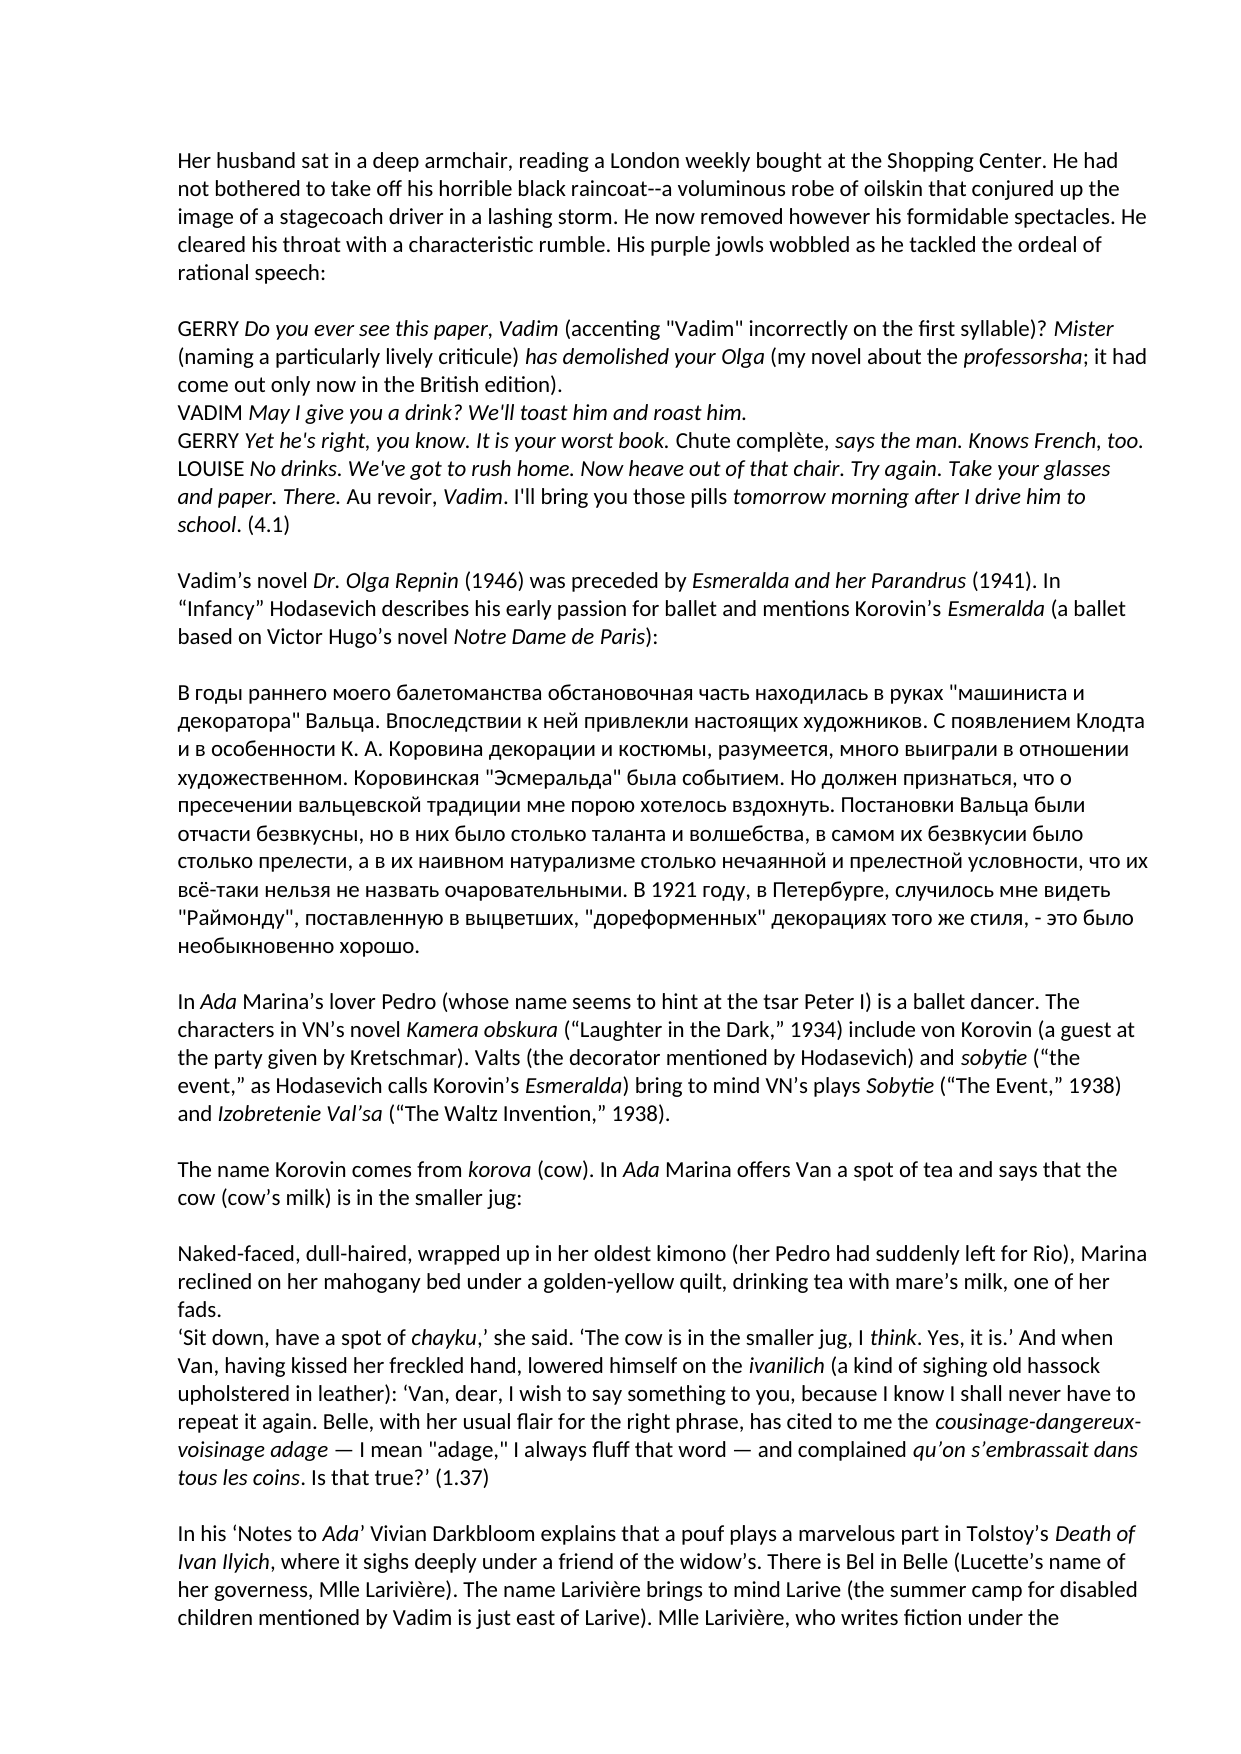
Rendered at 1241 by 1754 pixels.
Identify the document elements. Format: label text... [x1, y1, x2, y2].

text The name Korovin comes from korova (cow). In Ada Marina offers Van a spot of tea and says that the cow (cow’s milk) is in the smaller jug: [177, 1155, 1152, 1211]
text GERRY Yet he's right, you know. It is your worst book. Chute complète, says the man. Knows French, too. [177, 426, 1152, 454]
text In Ada Marina’s lover Pedro (whose name seems to hint at the tsar Peter I) is a ballet dancer. The characters in VN’s novel Kamera obskura (“Laughter in the Dark,” 1934) include von Korovin (a guest at the party given by Kretschmar). Valts (the decorator mentioned by Hodasevich) and sobytie (“the event,” as Hodasevich calls Korovin’s Esmeralda) bring to mind VN’s plays Sobytie (“The Event,” 1938) and Izobretenie Val’sa (“The Waltz Invention,” 1938). [177, 987, 1152, 1127]
text GERRY Do you ever see this paper, Vadim (accenting "Vadim" incorrectly on the first syllable)? Mister (naming a particularly lively criticule) has demolished your Olga (my novel about the professorsha; it had come out only now in the British edition). [177, 314, 1152, 398]
text Naked-faced, dull-haired, wrapped up in her oldest kimono (her Pedro had suddenly left for Rio), Marina reclined on her mahogany bed under a golden-yellow quilt, drinking tea with mare’s milk, one of her fads. [177, 1239, 1152, 1323]
text Her husband sat in a deep armchair, reading a London weekly bought at the Shopping Center. He had not bothered to take off his horrible black raincoat--a voluminous robe of oilskin that conjured up the image of a stagecoach driver in a lashing storm. He now removed however his formidable spectacles. He cleared his throat with a characteristic rumble. His purple jowls wobbled as he tackled the ordeal of rational speech: [177, 146, 1152, 286]
text VADIM May I give you a drink? We'll toast him and roast him. [177, 398, 1152, 426]
text Vadim’s novel Dr. Olga Repnin (1946) was preceded by Esmeralda and her Parandrus (1941). In “Infancy” Hodasevich describes his early passion for ballet and mentions Korovin’s Esmeralda (a ballet based on Victor Hugo’s novel Notre Dame de Paris): [177, 566, 1152, 651]
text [177, 1519, 1152, 1631]
text ‘Sit down, have a spot of chayku,’ she said. ‘The cow is in the smaller jug, I think. Yes, it is.’ And when Van, having kissed her freckled hand, lowered himself on the ivanilich (a kind of sighing old hassock upholstered in leather): ‘Van, dear, I wish to say something to you, because I know I shall never have to repeat it again. Belle, with her usual flair for the right phrase, has cited to me the cousinage-dangereux-voisinage adage — I mean "adage," I always fluff that word — and complained qu’on s’embrassait dans tous les coins. Is that true?’ (1.37) [177, 1323, 1152, 1491]
text LOUISE No drinks. We've got to rush home. Now heave out of that chair. Try again. Take your glasses and paper. There. Au revoir, Vadim. I'll bring you those pills tomorrow morning after I drive him to school. (4.1) [177, 454, 1152, 538]
text В годы раннего моего балетоманства обстановочная часть находилась в руках "машиниста и декоратора" Вальца. Впоследствии к ней привлекли настоящих художников. С появлением Клодта и в особенности К. А. Коровина декорации и костюмы, разумеется, много выиграли в отношении художественном. Коровинская "Эсмеральда" была событием. Но должен признаться, что о пресечении вальцевской традиции мне порою хотелось вздохнуть. Постановки Вальца были отчасти безвкусны, но в них было столько таланта и волшебства, в самом их безвкусии было столько прелести, а в их наивном натурализме столько нечаянной и прелестной условности, что их всё-таки нельзя не назвать очаровательными. В 1921 году, в Петербурге, случилось мне видеть "Раймонду", поставленную в выцветших, "дореформенных" декорациях того же стиля, - это было необыкновенно хорошо. [177, 678, 1152, 959]
